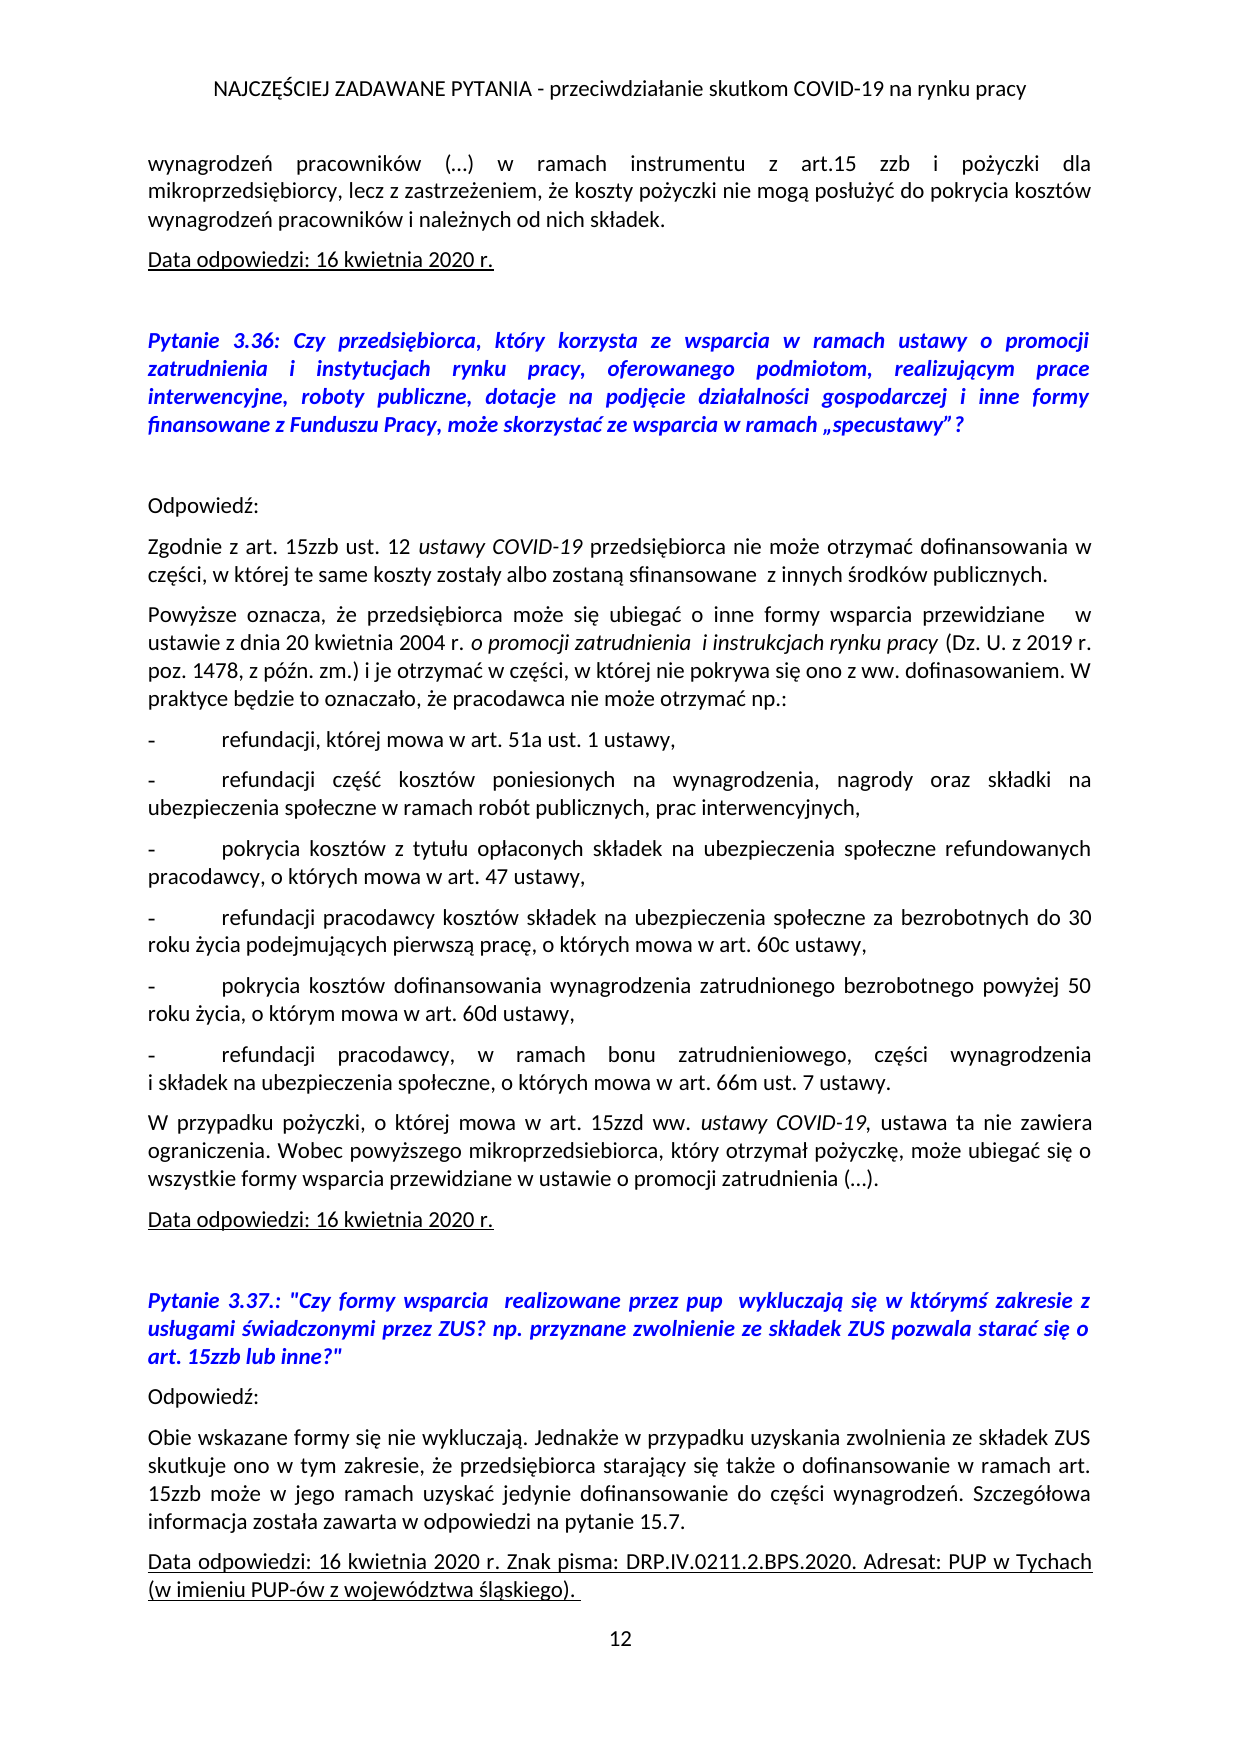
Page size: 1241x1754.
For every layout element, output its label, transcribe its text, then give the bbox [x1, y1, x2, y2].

text Odpowiedź: [148, 491, 1093, 519]
text Data odpowiedzi: 16 kwietnia 2020 r. [148, 1205, 1093, 1233]
text Pytanie 3.36: Czy przedsiębiorca, który korzysta ze wsparcia w ramach ustawy o promocji zatrudnienia i instytucjach rynku pracy, oferowanego podmiotom, realizującym prace interwencyjne, roboty publiczne, dotacje na podjęcie działalności gospodarczej i inne formy finansowane z Funduszu Pracy, może skorzystać ze wsparcia w ramach „specustawy”? [148, 326, 1093, 438]
list refundacji pracodawcy kosztów składek na ubezpieczenia społeczne za bezrobotnych do 30 roku życia podejmujących pierwszą pracę, o których mowa w art. 60c ustawy, [148, 903, 1093, 959]
text Zgodnie z art. 15zzb ust. 12 ustawy COVID-19 przedsiębiorca nie może otrzymać dofinansowania w części, w której te same koszty zostały albo zostaną sfinansowane z innych środków publicznych. [148, 532, 1093, 588]
list refundacji część kosztów poniesionych na wynagrodzenia, nagrody oraz składki na ubezpieczenia społeczne w ramach robót publicznych, prac interwencyjnych, [148, 766, 1093, 822]
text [148, 149, 1093, 233]
text Data odpowiedzi: 16 kwietnia 2020 r. [148, 245, 1093, 273]
list refundacji pracodawcy, w ramach bonu zatrudnieniowego, części wynagrodzenia i składek na ubezpieczenia społeczne, o których mowa w art. 66m ust. 7 ustawy. [148, 1040, 1093, 1096]
list refundacji, której mowa w art. 51a ust. 1 ustawy, [148, 725, 1093, 753]
text Data odpowiedzi: 16 kwietnia 2020 r. Znak pisma: DRP.IV.0211.2.BPS.2020. Adresat: PUP w Tychach (w imieniu PUP-ów z województwa śląskiego). [148, 1573, 1093, 1603]
text Pytanie 3.37.: "Czy formy wsparcia realizowane przez pup wykluczają się w którymś zakresie z usługami świadczonymi przez ZUS? np. przyznane zwolnienie ze składek ZUS pozwala starać się o art. 15zzb lub inne?" [148, 1286, 1093, 1370]
text Odpowiedź: [148, 1382, 1093, 1410]
text W przypadku pożyczki, o której mowa w art. 15zzd ww. ustawy COVID-19, ustawa ta nie zawiera ograniczenia. Wobec powyższego mikroprzedsiebiorca, który otrzymał pożyczkę, może ubiegać się o wszystkie formy wsparcia przewidziane w ustawie o promocji zatrudnienia (…). [148, 1108, 1093, 1192]
list pokrycia kosztów z tytułu opłaconych składek na ubezpieczenia społeczne refundowanych pracodawcy, o których mowa w art. 47 ustawy, [148, 834, 1093, 890]
text Powyższe oznacza, że przedsiębiorca może się ubiegać o inne formy wsparcia przewidziane w ustawie z dnia 20 kwietnia 2004 r. o promocji zatrudnienia i instrukcjach rynku pracy (Dz. U. z 2019 r. poz. 1478, z późn. zm.) i je otrzymać w części, w której nie pokrywa się ono z ww. dofinasowaniem. W praktyce będzie to oznaczało, że pracodawca nie może otrzymać np.: [148, 600, 1093, 712]
list pokrycia kosztów dofinansowania wynagrodzenia zatrudnionego bezrobotnego powyżej 50 roku życia, o którym mowa w art. 60d ustawy, [148, 971, 1093, 1027]
text Data odpowiedzi: 16 kwietnia 2020 r. Znak pisma: DRP.IV.0211.2.BPS.2020. Adresat: PUP w Tychach (w imieniu PUP-ów z województwa śląskiego). [148, 1547, 1093, 1572]
text Obie wskazane formy się nie wykluczają. Jednakże w przypadku uzyskania zwolnienia ze składek ZUS skutkuje ono w tym zakresie, że przedsiębiorca starający się także o dofinansowanie w ramach art. 15zzb może w jego ramach uzyskać jedynie dofinansowanie do części wynagrodzeń. Szczegółowa informacja została zawarta w odpowiedzi na pytanie 15.7. [148, 1423, 1093, 1535]
